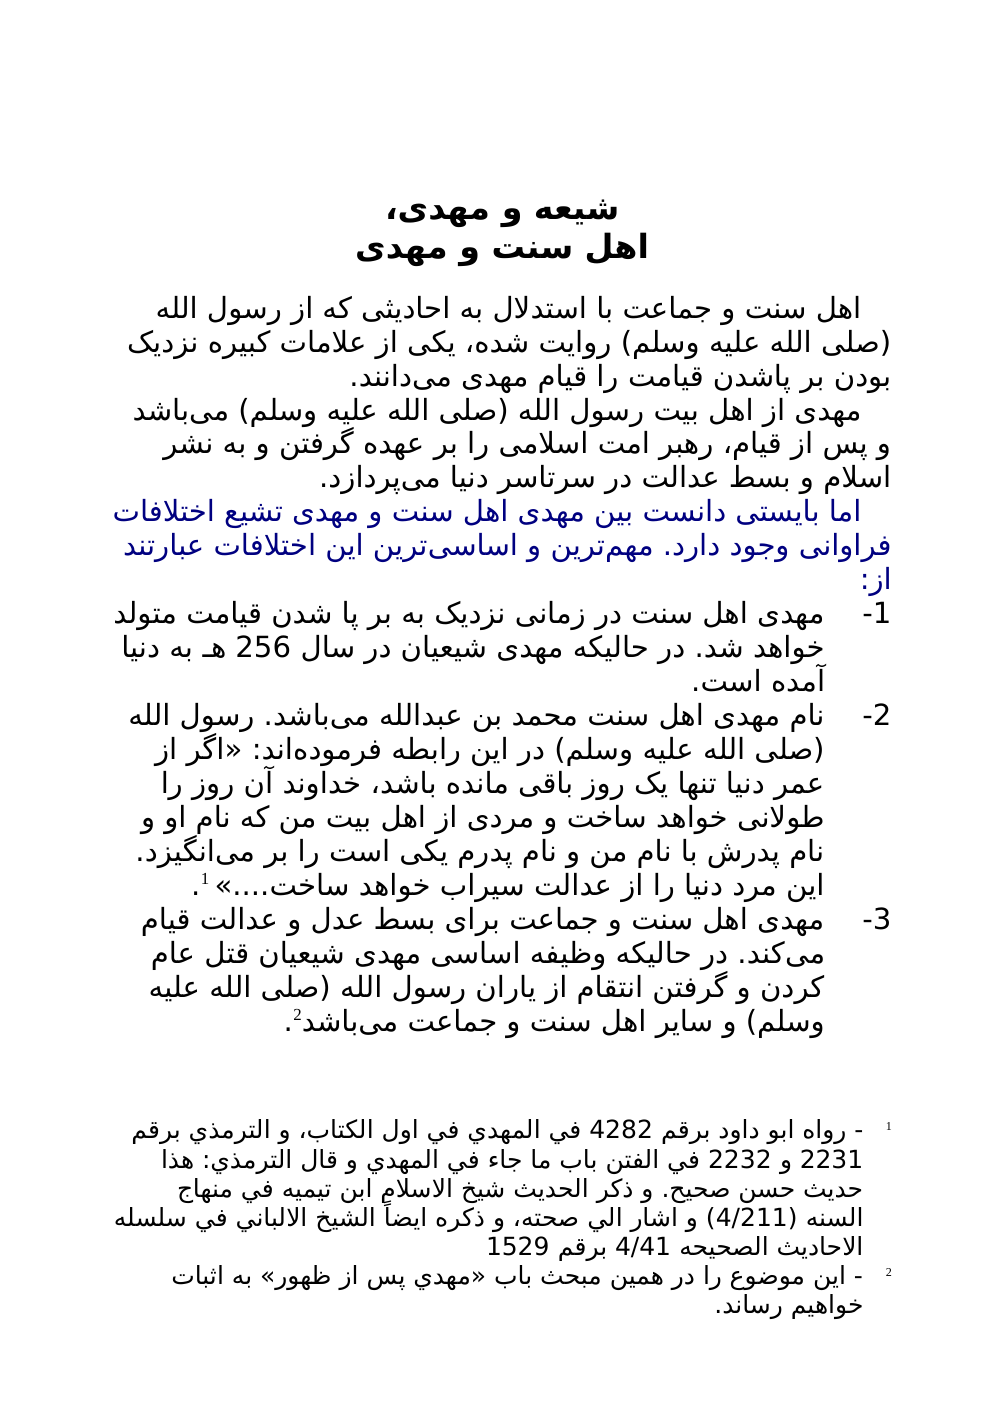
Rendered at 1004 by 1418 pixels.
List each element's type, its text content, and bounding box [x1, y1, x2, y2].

list نام مهدی اهل سنت محمد بن عبدالله می‌باشد. رسول الله (صلى الله علیه وسلم) در این رابطه فرموده‌اند: «اگر از عمر دنیا تنها یک روز باقی مانده باشد، خداوند آن روز را طولانی خواهد ساخت و مردی از اهل بیت من که نام او و نام پدرش با نام من و نام پدرم یکی است را بر می‌انگیزد. این مرد دنیا را از عدالت سیراب خواهد ساخت‌....» . [112, 698, 862, 902]
text اما بایستی دانست بین مهدی اهل سنت و مهدی تشیع اختلافات فراوانی وجود دارد. مهم‌ترین و اساسی‌ترین این اختلافات عبارتند از: [112, 495, 892, 597]
list مهدی اهل سنت و جماعت برای بسط عدل و عدالت قیام می‌کند. در حالیکه وظیفه اساسی مهدی شیعیان قتل عام کردن و گرفتن انتقام از یاران رسول الله (صلى الله علیه وسلم) و سایر اهل سنت و جماعت می‌باشد. [112, 902, 862, 1038]
text شیعه و مهدی، اهل سنت و مهدی [112, 188, 892, 266]
list مهدی اهل سنت در زمانی نزدیک به بر پا شدن قیامت متولد خواهد شد. در حالیکه مهدی شیعیان در سال 256 هـ به دنیا آمده است. [112, 597, 862, 698]
text مهدی از اهل بیت رسول الله (صلى الله علیه وسلم) می‌باشد و پس از قیام، رهبر امت اسلامی را بر عهده گرفتن و به نشر اسلام و بسط عدالت در سرتاسر دنیا می‌پردازد. [112, 393, 892, 495]
text اهل سنت و جماعت با استدلال به احادیثی که از رسول الله (صلى الله علیه وسلم) روایت شده، یکی از علامات کبیره نزدیک بودن بر پاشدن قیامت را قیام مهدی می‌دانند. [112, 291, 892, 393]
